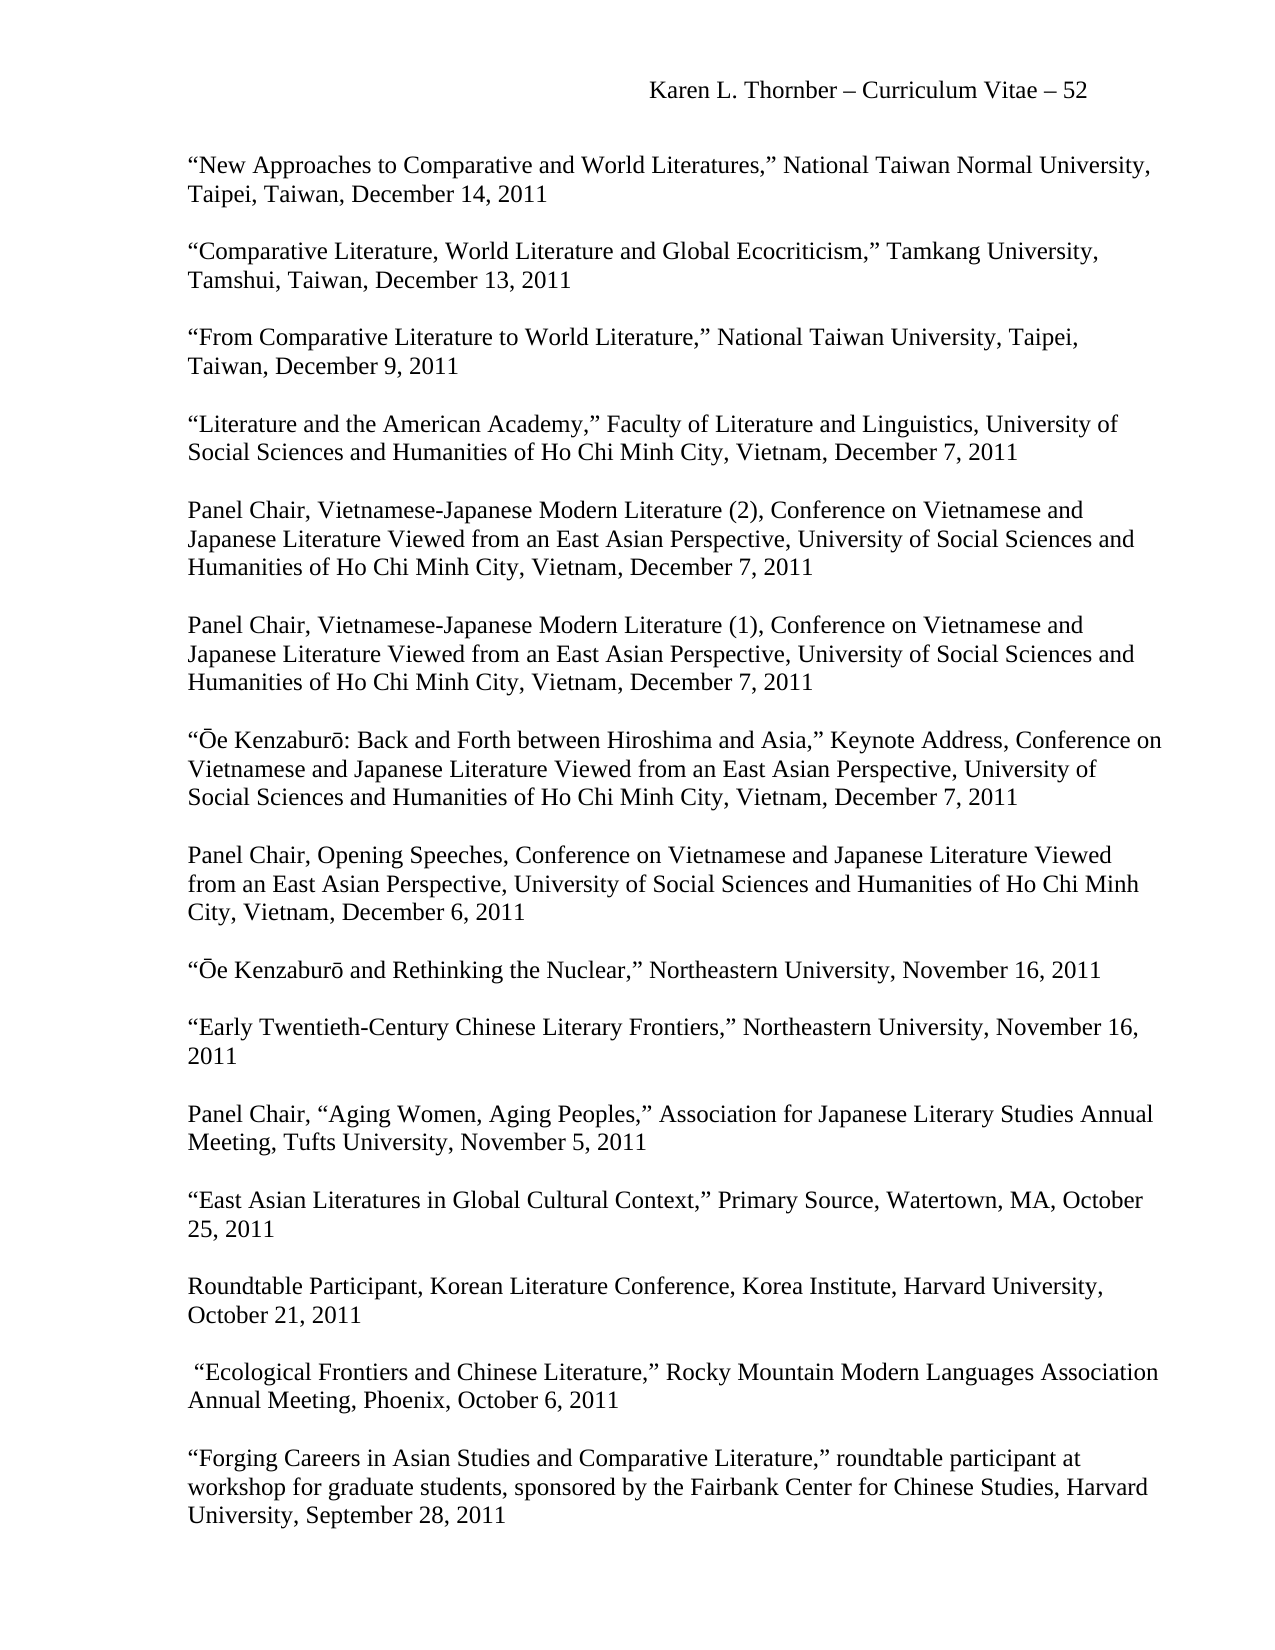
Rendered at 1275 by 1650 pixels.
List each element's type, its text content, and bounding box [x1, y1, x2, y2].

text “Ecological Frontiers and Chinese Literature,” Rocky Mountain Modern Languages Association Annual Meeting, Phoenix, October 6, 2011 [187, 1357, 1162, 1414]
text “Ōe Kenzaburō: Back and Forth between Hiroshima and Asia,” Keynote Address, Conference on Vietnamese and Japanese Literature Viewed from an East Asian Perspective, University of Social Sciences and Humanities of Ho Chi Minh City, Vietnam, December 7, 2011 [187, 725, 1162, 811]
text Panel Chair, Opening Speeches, Conference on Vietnamese and Japanese Literature Viewed from an East Asian Perspective, University of Social Sciences and Humanities of Ho Chi Minh City, Vietnam, December 6, 2011 [187, 840, 1162, 926]
text Panel Chair, Vietnamese-Japanese Modern Literature (1), Conference on Vietnamese and Japanese Literature Viewed from an East Asian Perspective, University of Social Sciences and Humanities of Ho Chi Minh City, Vietnam, December 7, 2011 [187, 610, 1162, 696]
text “East Asian Literatures in Global Cultural Context,” Primary Source, Watertown, MA, October 25, 2011 [187, 1185, 1162, 1242]
text “From Comparative Literature to World Literature,” National Taiwan University, Taipei, Taiwan, December 9, 2011 [187, 322, 1162, 380]
text “Early Twentieth-Century Chinese Literary Frontiers,” Northeastern University, November 16, 2011 [187, 1012, 1162, 1070]
text “Literature and the American Academy,” Faculty of Literature and Linguistics, University of Social Sciences and Humanities of Ho Chi Minh City, Vietnam, December 7, 2011 [187, 409, 1162, 466]
text Panel Chair, Vietnamese-Japanese Modern Literature (2), Conference on Vietnamese and Japanese Literature Viewed from an East Asian Perspective, University of Social Sciences and Humanities of Ho Chi Minh City, Vietnam, December 7, 2011 [187, 495, 1162, 581]
text Roundtable Participant, Korean Literature Conference, Korea Institute, Harvard University, October 21, 2011 [187, 1271, 1162, 1328]
text “New Approaches to Comparative and World Literatures,” National Taiwan Normal University, Taipei, Taiwan, December 14, 2011 [187, 150, 1162, 207]
text “Comparative Literature, World Literature and Global Ecocriticism,” Tamkang University, Tamshui, Taiwan, December 13, 2011 [187, 236, 1162, 294]
text “Forging Careers in Asian Studies and Comparative Literature,” roundtable participant at workshop for graduate students, sponsored by the Fairbank Center for Chinese Studies, Harvard University, September 28, 2011 [187, 1443, 1162, 1529]
text Panel Chair, “Aging Women, Aging Peoples,” Association for Japanese Literary Studies Annual Meeting, Tufts University, November 5, 2011 [187, 1099, 1162, 1156]
text “Ōe Kenzaburō and Rethinking the Nuclear,” Northeastern University, November 16, 2011 [187, 955, 1162, 984]
